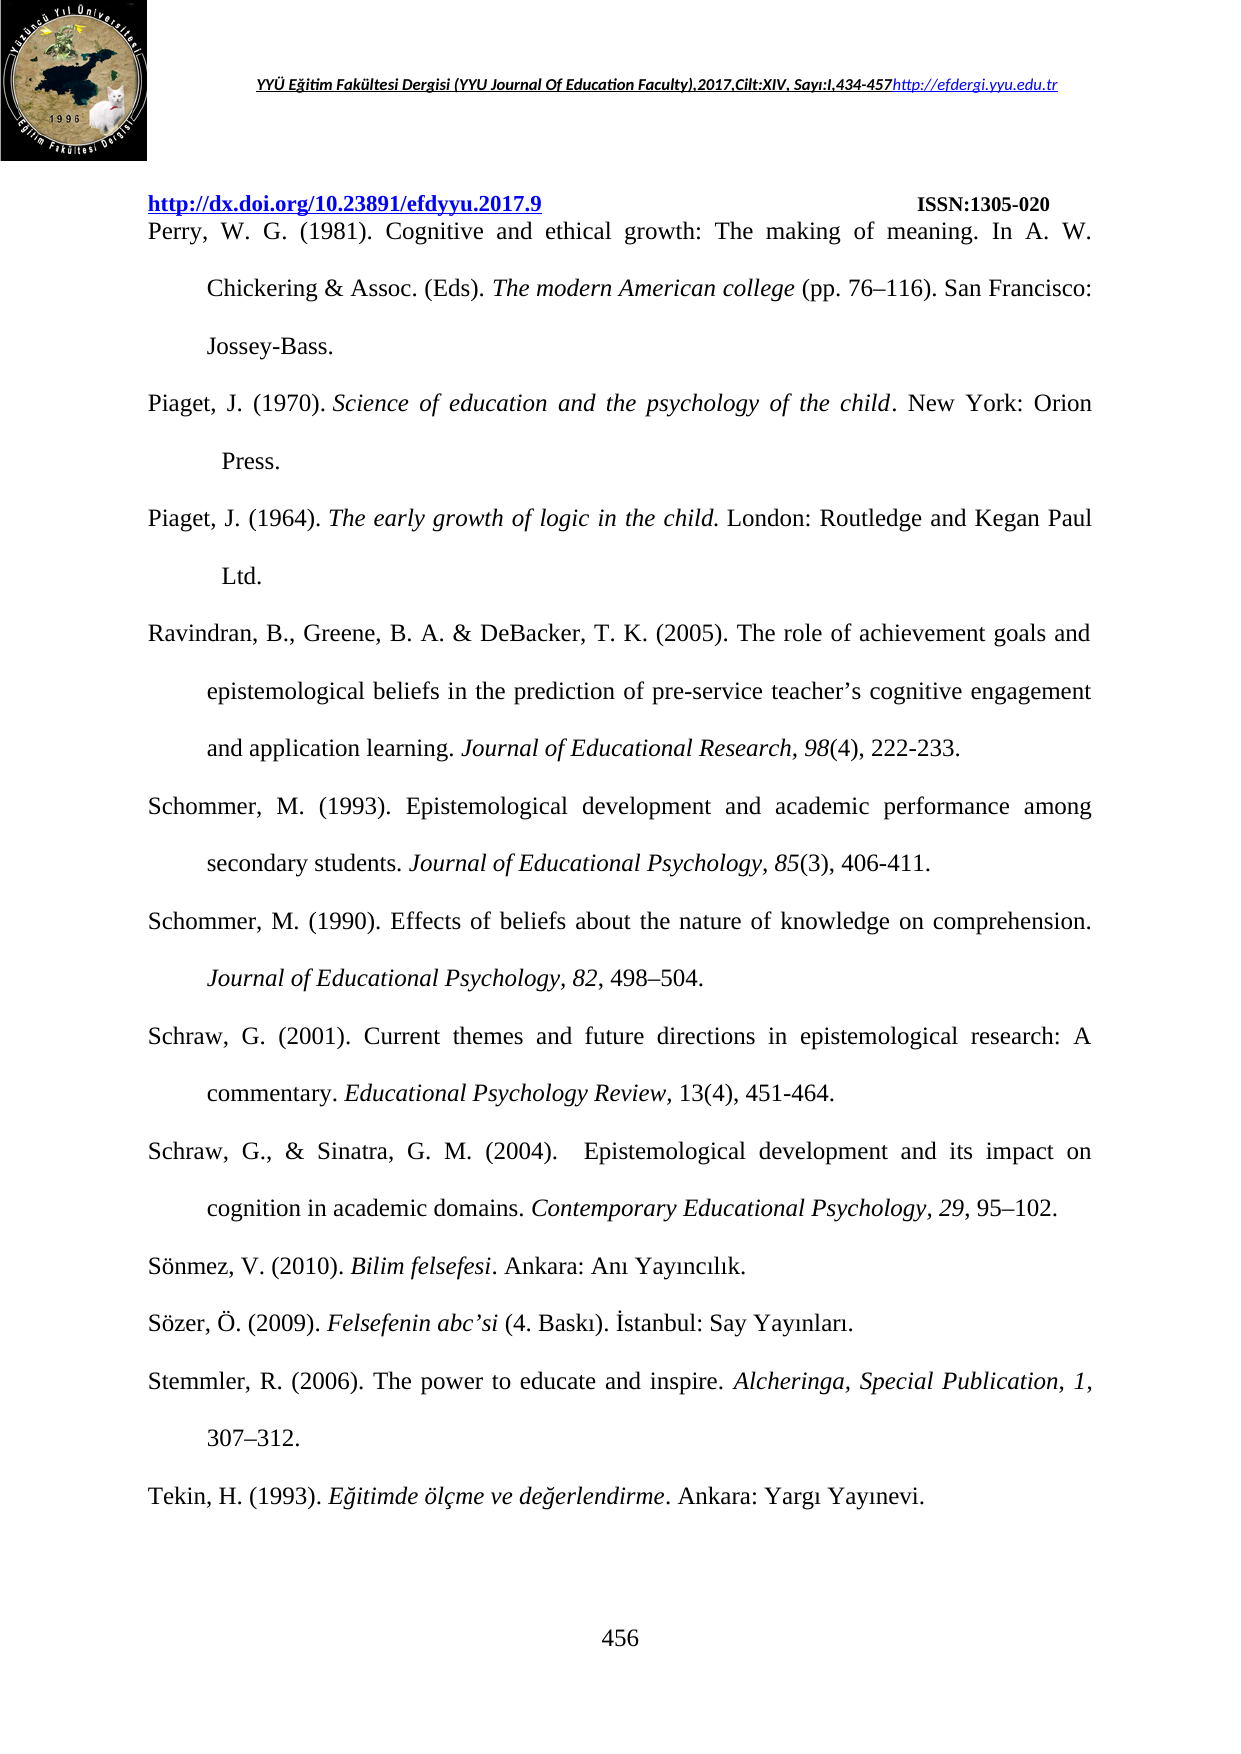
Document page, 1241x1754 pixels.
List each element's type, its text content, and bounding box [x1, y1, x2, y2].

text Sözer, Ö. (2009). Felsefenin abc’si (4. Baskı). İstanbul: Say Yayınları. [148, 1308, 1093, 1337]
text Ravindran, B., Greene, B. A. & DeBacker, T. K. (2005). The role of achievement goals and epistemological beliefs in the prediction of pre-service teacher’s cognitive engagement and application learning. Journal of Educational Research, 98(4), 222-233. [148, 618, 1093, 762]
text Schraw, G. (2001). Current themes and future directions in epistemological research: A commentary. Educational Psychology Review, 13(4), 451-464. [148, 1021, 1093, 1107]
text Sönmez, V. (2010). Bilim felsefesi. Ankara: Anı Yayıncılık. [148, 1251, 1093, 1280]
text Perry, W. G. (1981). Cognitive and ethical growth: The making of meaning. In A. W. Chickering & Assoc. (Eds). The modern American college (pp. 76–116). San Francisco: Jossey-Bass. [148, 216, 1093, 360]
text Stemmler, R. (2006). The power to educate and inspire. Alcheringa, Special Publication, 1, 307–312. [148, 1366, 1093, 1452]
text Tekin, H. (1993). Eğitimde ölçme ve değerlendirme. Ankara: Yargı Yayınevi. [148, 1481, 1093, 1510]
text Schommer, M. (1990). Effects of beliefs about the nature of knowledge on comprehension. Journal of Educational Psychology, 82, 498–504. [148, 906, 1093, 992]
text Schraw, G., & Sinatra, G. M. (2004). Epistemological development and its impact on cognition in academic domains. Contemporary Educational Psychology, 29, 95–102. [148, 1136, 1093, 1222]
text Schommer, M. (1993). Epistemological development and academic performance among secondary students. Journal of Educational Psychology, 85(3), 406-411. [148, 791, 1093, 877]
picture [0, 0, 147, 159]
text Piaget, J. (1970). Science of education and the psychology of the child. New York: Orion Press. [148, 388, 1093, 475]
text Piaget, J. (1964). The early growth of logic in the child. London: Routledge and Kegan Paul Ltd. [148, 503, 1093, 590]
